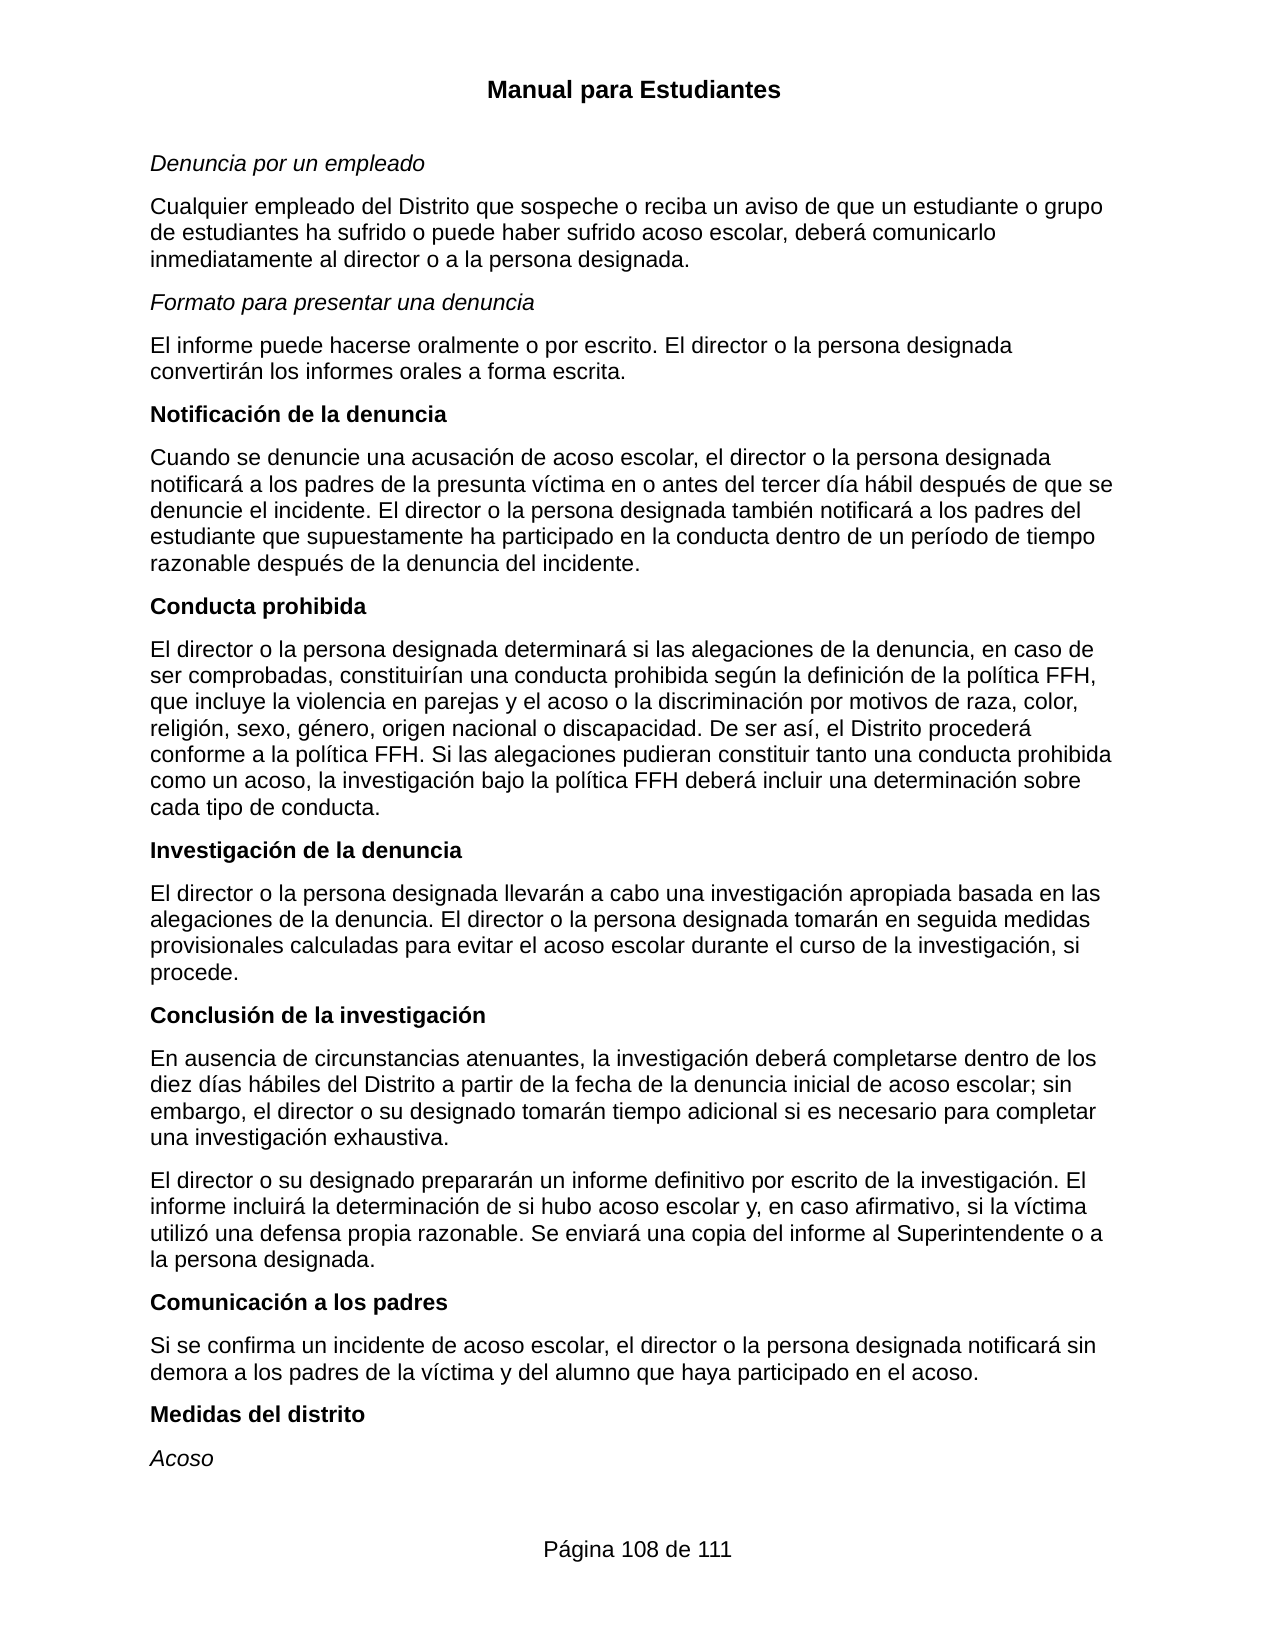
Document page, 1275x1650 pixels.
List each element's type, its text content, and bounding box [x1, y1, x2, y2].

text Si se confirma un incidente de acoso escolar, el director o la persona designada notificará sin demora a los padres de la víctima y del alumno que haya participado en el acoso. [150, 1332, 1125, 1385]
text Cuando se denuncie una acusación de acoso escolar, el director o la persona designada notificará a los padres de la presunta víctima en o antes del tercer día hábil después de que se denuncie el incidente. El director o la persona designada también notificará a los padres del estudiante que supuestamente ha participado en la conducta dentro de un período de tiempo razonable después de la denuncia del incidente. [150, 444, 1125, 576]
text En ausencia de circunstancias atenuantes, la investigación deberá completarse dentro de los diez días hábiles del Distrito a partir de la fecha de la denuncia inicial de acoso escolar; sin embargo, el director o su designado tomarán tiempo adicional si es necesario para completar una investigación exhaustiva. [150, 1045, 1125, 1150]
text El director o la persona designada determinará si las alegaciones de la denuncia, en caso de ser comprobadas, constituirían una conducta prohibida según la definición de la política FFH, que incluye la violencia en parejas y el acoso o la discriminación por motivos de raza, color, religión, sexo, género, origen nacional o discapacidad. De ser así, el Distrito procederá conforme a la política FFH. Si las alegaciones pudieran constituir tanto una conducta prohibida como un acoso, la investigación bajo la política FFH deberá incluir una determinación sobre cada tipo de conducta. [150, 636, 1125, 820]
text Medidas del distrito [150, 1401, 1125, 1428]
text Investigación de la denuncia [150, 837, 1125, 863]
text El director o su designado prepararán un informe definitivo por escrito de la investigación. El informe incluirá la determinación de si hubo acoso escolar y, en caso afirmativo, si la víctima utilizó una defensa propia razonable. Se enviará una copia del informe al Superintendente o a la persona designada. [150, 1167, 1125, 1272]
text Comunicación a los padres [150, 1289, 1125, 1315]
text Conclusión de la investigación [150, 1002, 1125, 1028]
text Denuncia por un empleado [150, 150, 1125, 176]
text Conducta prohibida [150, 593, 1125, 619]
text El director o la persona designada llevarán a cabo una investigación apropiada basada en las alegaciones de la denuncia. El director o la persona designada tomarán en seguida medidas provisionales calculadas para evitar el acoso escolar durante el curso de la investigación, si procede. [150, 880, 1125, 985]
text Notificación de la denuncia [150, 401, 1125, 427]
text Acoso [150, 1444, 1125, 1471]
text El informe puede hacerse oralmente o por escrito. El director o la persona designada convertirán los informes orales a forma escrita. [150, 332, 1125, 384]
text Cualquier empleado del Distrito que sospeche o reciba un aviso de que un estudiante o grupo de estudiantes ha sufrido o puede haber sufrido acoso escolar, deberá comunicarlo inmediatamente al director o a la persona designada. [150, 193, 1125, 272]
text Formato para presentar una denuncia [150, 289, 1125, 315]
